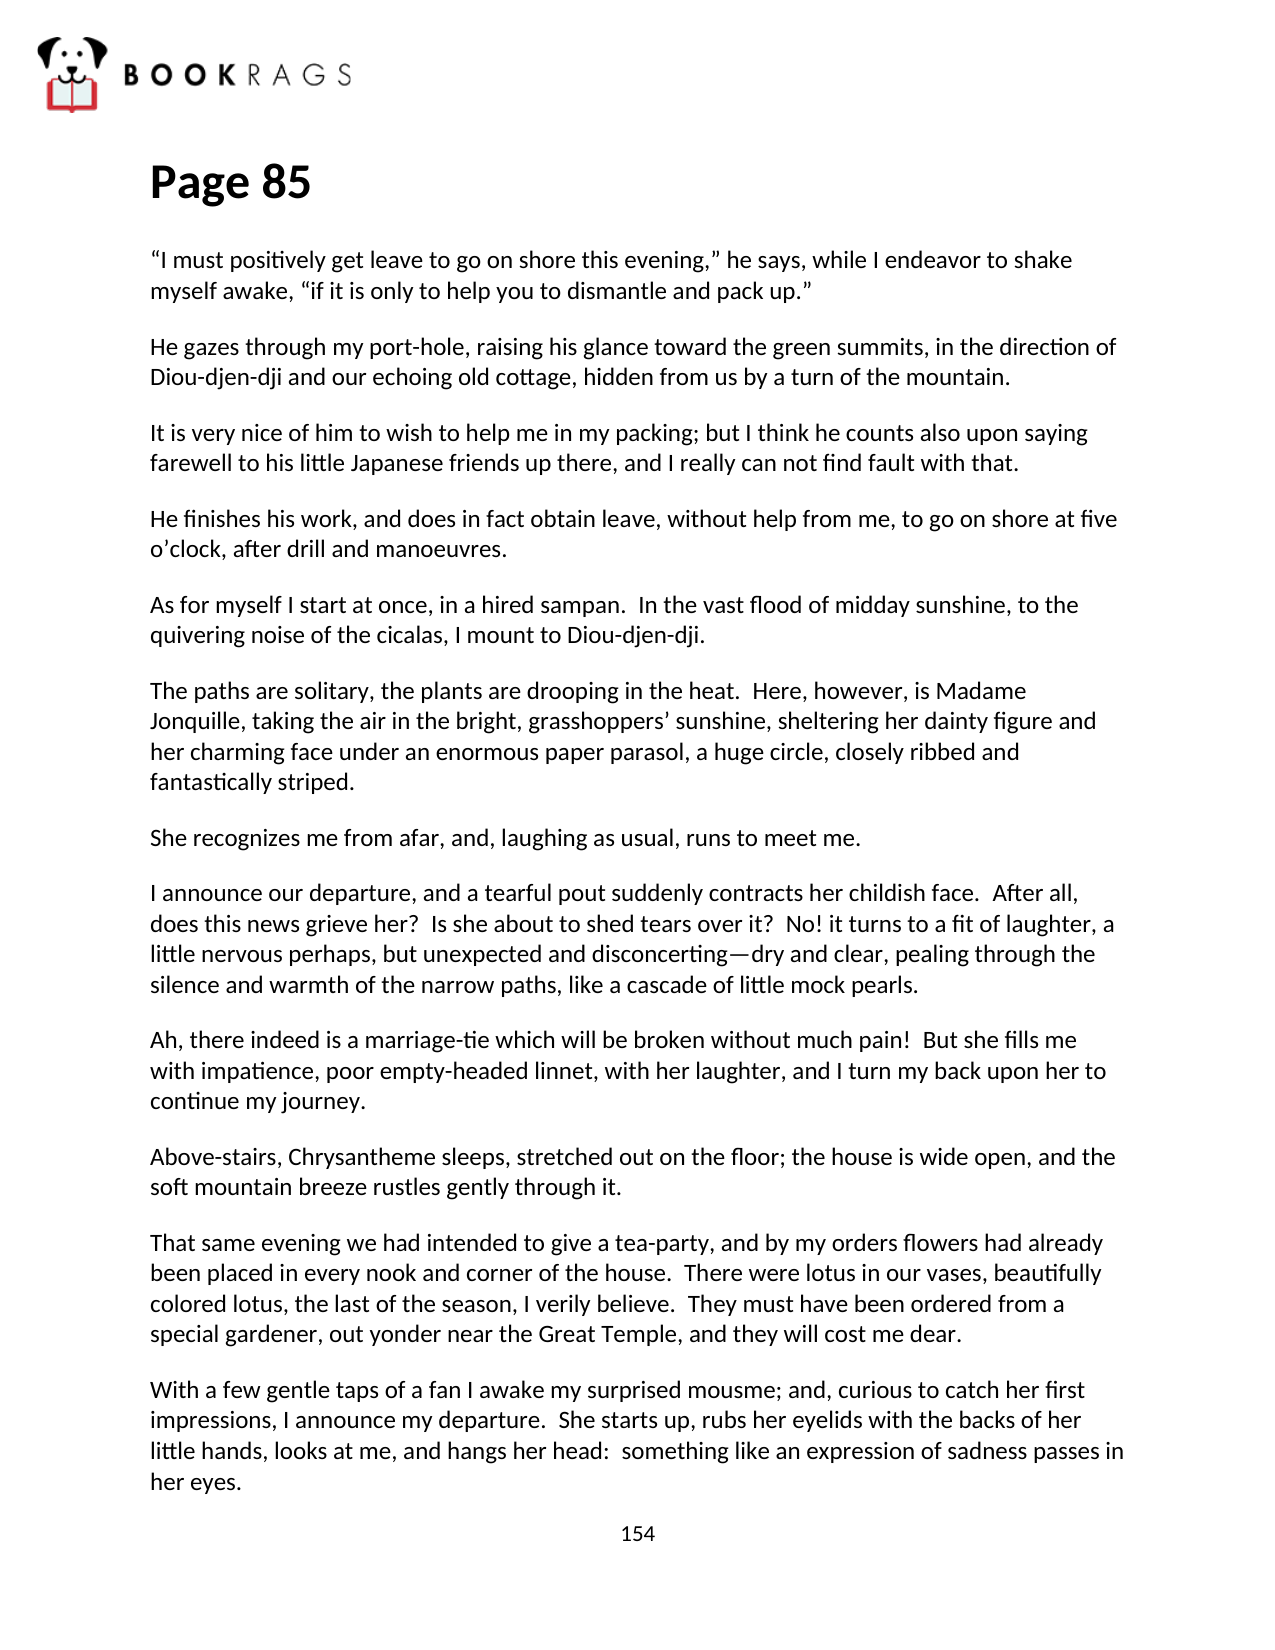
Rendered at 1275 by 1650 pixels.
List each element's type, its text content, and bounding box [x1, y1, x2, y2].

text As for myself I start at once, in a hired sampan. In the vast flood of midday sunshine, to the quivering noise of the cicalas, I mount to Diou-djen-dji. [150, 589, 1125, 650]
text The paths are solitary, the plants are drooping in the heat. Here, however, is Madame Jonquille, taking the air in the bright, grasshoppers’ sunshine, sheltering her dainty figure and her charming face under an enormous paper parasol, a huge circle, closely ribbed and fantastically striped. [150, 675, 1125, 797]
text He finishes his work, and does in fact obtain leave, without help from me, to go on shore at five o’clock, after drill and manoeuvres. [150, 503, 1125, 564]
text With a few gentle taps of a fan I awake my surprised mousme; and, curious to catch her first impressions, I announce my departure. She starts up, rubs her eyelids with the backs of her little hands, looks at me, and hangs her head: something like an expression of sadness passes in her eyes. [150, 1374, 1125, 1496]
text “I must positively get leave to go on shore this evening,” he says, while I endeavor to shake myself awake, “if it is only to help you to dismantle and pack up.” [150, 244, 1125, 306]
text Page 85 [150, 150, 1125, 211]
text She recognizes me from afar, and, laughing as usual, runs to meet me. [150, 822, 1125, 852]
text Ah, there indeed is a marriage-tie which will be broken without much pain! But she fills me with impatience, poor empty-headed linnet, with her laughter, and I turn my back upon her to continue my journey. [150, 1024, 1125, 1116]
text It is very nice of him to wish to help me in my packing; but I think he counts also upon saying farewell to his little Japanese friends up there, and I really can not find fault with that. [150, 417, 1125, 478]
text Above-stairs, Chrysantheme sleeps, stretched out on the floor; the house is wide open, and the soft mountain breeze rustles gently through it. [150, 1141, 1125, 1202]
text That same evening we had intended to give a tea-party, and by my orders flowers had already been placed in every nook and corner of the house. There were lotus in our vases, beautifully colored lotus, the last of the season, I verily believe. They must have been ordered from a special gardener, out yonder near the Great Temple, and they will cost me dear. [150, 1227, 1125, 1349]
picture [37, 37, 351, 113]
text I announce our departure, and a tearful pout suddenly contracts her childish face. After all, does this news grieve her? Is she about to shed tears over it? No! it turns to a fit of laughter, a little nervous perhaps, but unexpected and disconcerting—­dry and clear, pealing through the silence and warmth of the narrow paths, like a cascade of little mock pearls. [150, 877, 1125, 999]
text He gazes through my port-hole, raising his glance toward the green summits, in the direction of Diou-djen-dji and our echoing old cottage, hidden from us by a turn of the mountain. [150, 331, 1125, 392]
